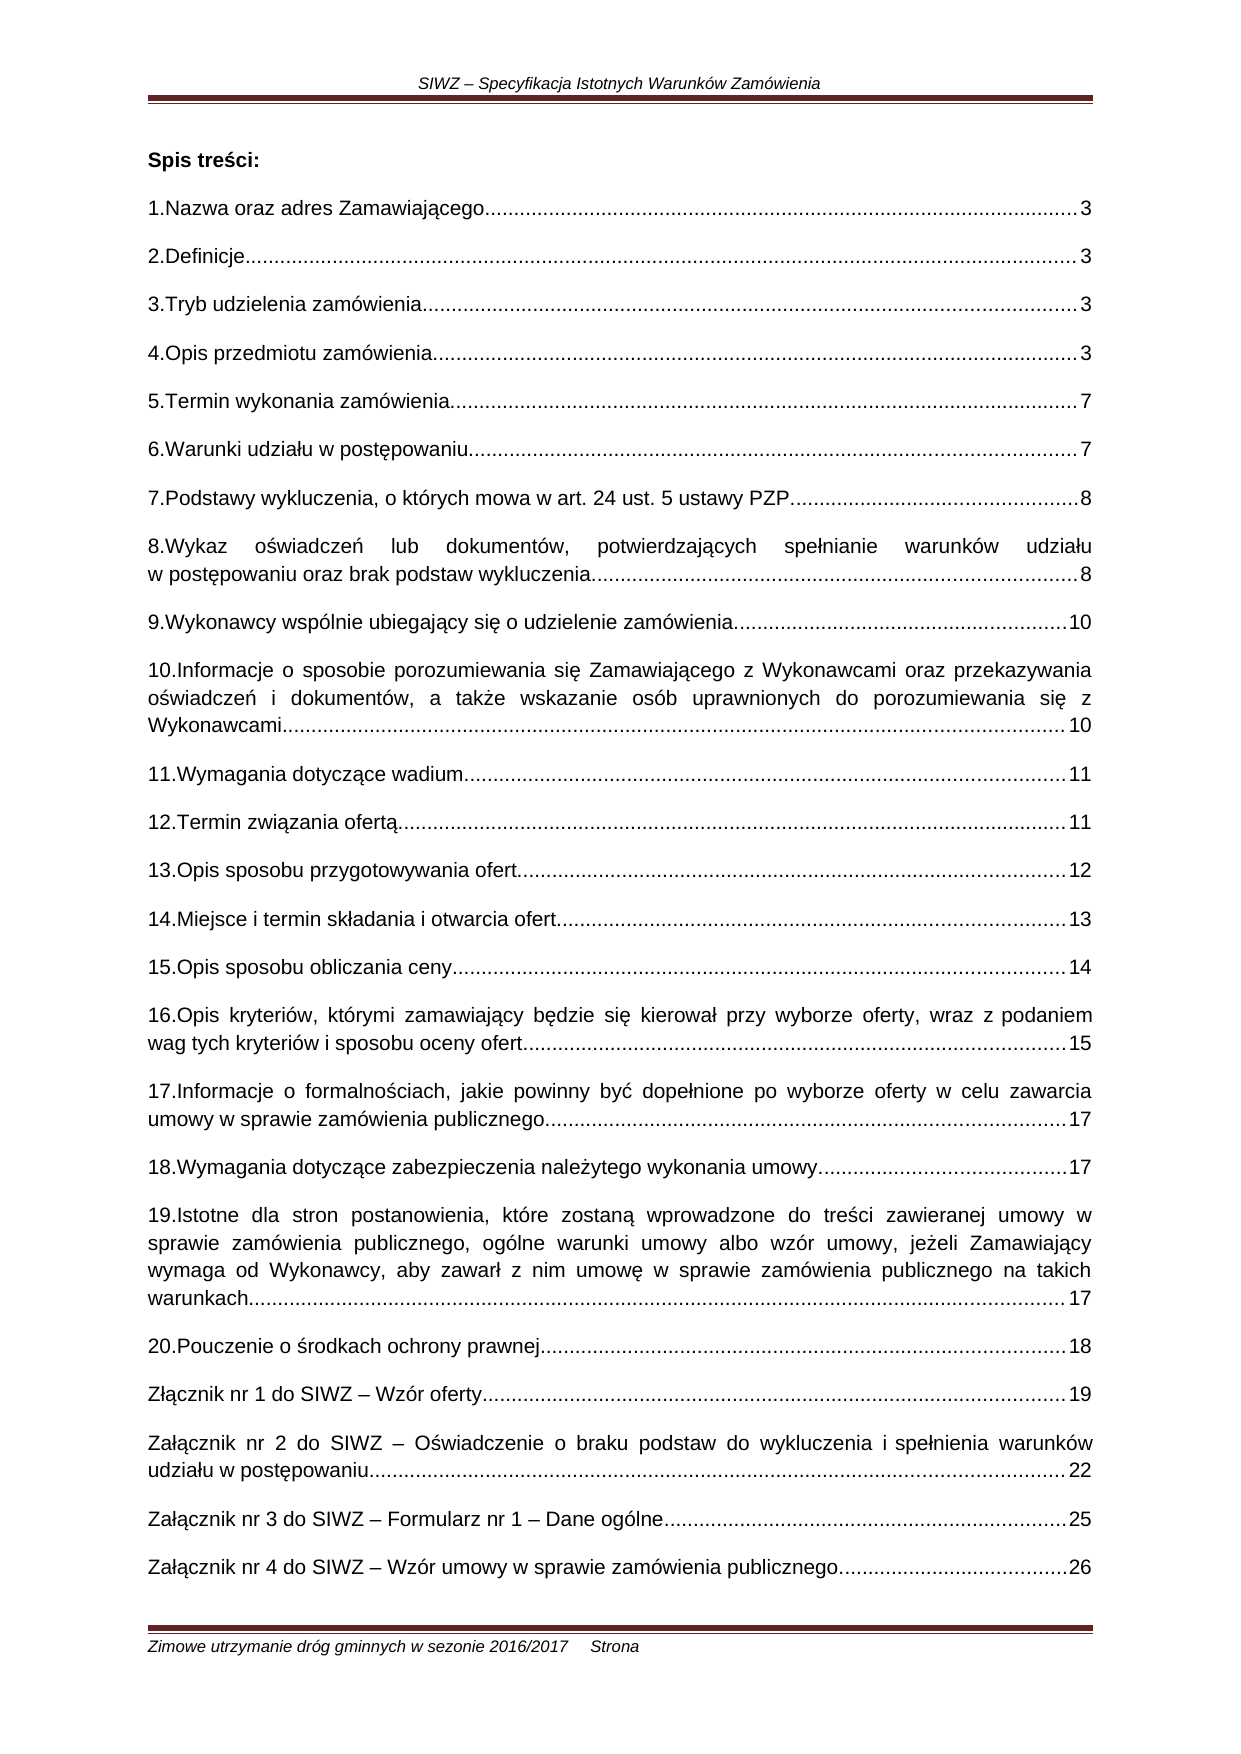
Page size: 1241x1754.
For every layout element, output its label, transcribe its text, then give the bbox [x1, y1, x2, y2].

text Złącznik nr 1 do SIWZ – Wzór oferty 19 [148, 1382, 1093, 1406]
text 13.Opis sposobu przygotowywania ofert. 12 [148, 858, 1093, 882]
text 17.Informacje o formalnościach, jakie powinny być dopełnione po wyborze oferty w celu zawarcia umowy w sprawie zamówienia publicznego. 17 [148, 1079, 1093, 1130]
text 1.Nazwa oraz adres Zamawiającego. 3 [148, 196, 1093, 219]
text Załącznik nr 4 do SIWZ – Wzór umowy w sprawie zamówienia publicznego. 26 [148, 1555, 1093, 1579]
text 4.Opis przedmiotu zamówienia. 3 [148, 341, 1093, 364]
text 14.Miejsce i termin składania i otwarcia ofert. 13 [148, 906, 1093, 930]
text 12.Termin związania ofertą. 11 [148, 810, 1093, 834]
text 20.Pouczenie o środkach ochrony prawnej. 18 [148, 1334, 1093, 1358]
text 9.Wykonawcy wspólnie ubiegający się o udzielenie zamówienia. 10 [148, 610, 1093, 634]
text 11.Wymagania dotyczące wadium. 11 [148, 761, 1093, 785]
text 10.Informacje o sposobie porozumiewania się Zamawiającego z Wykonawcami oraz przekazywania oświadczeń i dokumentów, a także wskazanie osób uprawnionych do porozumiewania się z Wykonawcami. 10 [148, 658, 1093, 737]
text 7.Podstawy wykluczenia, o których mowa w art. 24 ust. 5 ustawy PZP. 8 [148, 486, 1093, 509]
text 15.Opis sposobu obliczania ceny. 14 [148, 955, 1093, 979]
text 8.Wykaz oświadczeń lub dokumentów, potwierdzających spełnianie warunków udziału w postępowaniu oraz brak podstaw wykluczenia. 8 [148, 534, 1093, 585]
text Załącznik nr 2 do SIWZ – Oświadczenie o braku podstaw do wykluczenia i spełnienia warunków udziału w postępowaniu 22 [148, 1431, 1093, 1482]
text Spis treści: [148, 148, 1093, 172]
text 3.Tryb udzielenia zamówienia. 3 [148, 292, 1093, 316]
text 6.Warunki udziału w postępowaniu. 7 [148, 437, 1093, 461]
text 16.Opis kryteriów, którymi zamawiający będzie się kierował przy wyborze oferty, wraz z podaniem wag tych kryteriów i sposobu oceny ofert. 15 [148, 1003, 1093, 1054]
text 19.Istotne dla stron postanowienia, które zostaną wprowadzone do treści zawieranej umowy w sprawie zamówienia publicznego, ogólne warunki umowy albo wzór umowy, jeżeli Zamawiający wymaga od Wykonawcy, aby zawarł z nim umowę w sprawie zamówienia publicznego na takich warunkach. 17 [148, 1203, 1093, 1309]
text 5.Termin wykonania zamówienia. 7 [148, 389, 1093, 413]
text Załącznik nr 3 do SIWZ – Formularz nr 1 – Dane ogólne 25 [148, 1506, 1093, 1530]
text 18.Wymagania dotyczące zabezpieczenia należytego wykonania umowy. 17 [148, 1155, 1093, 1179]
text 2.Definicje. 3 [148, 244, 1093, 268]
